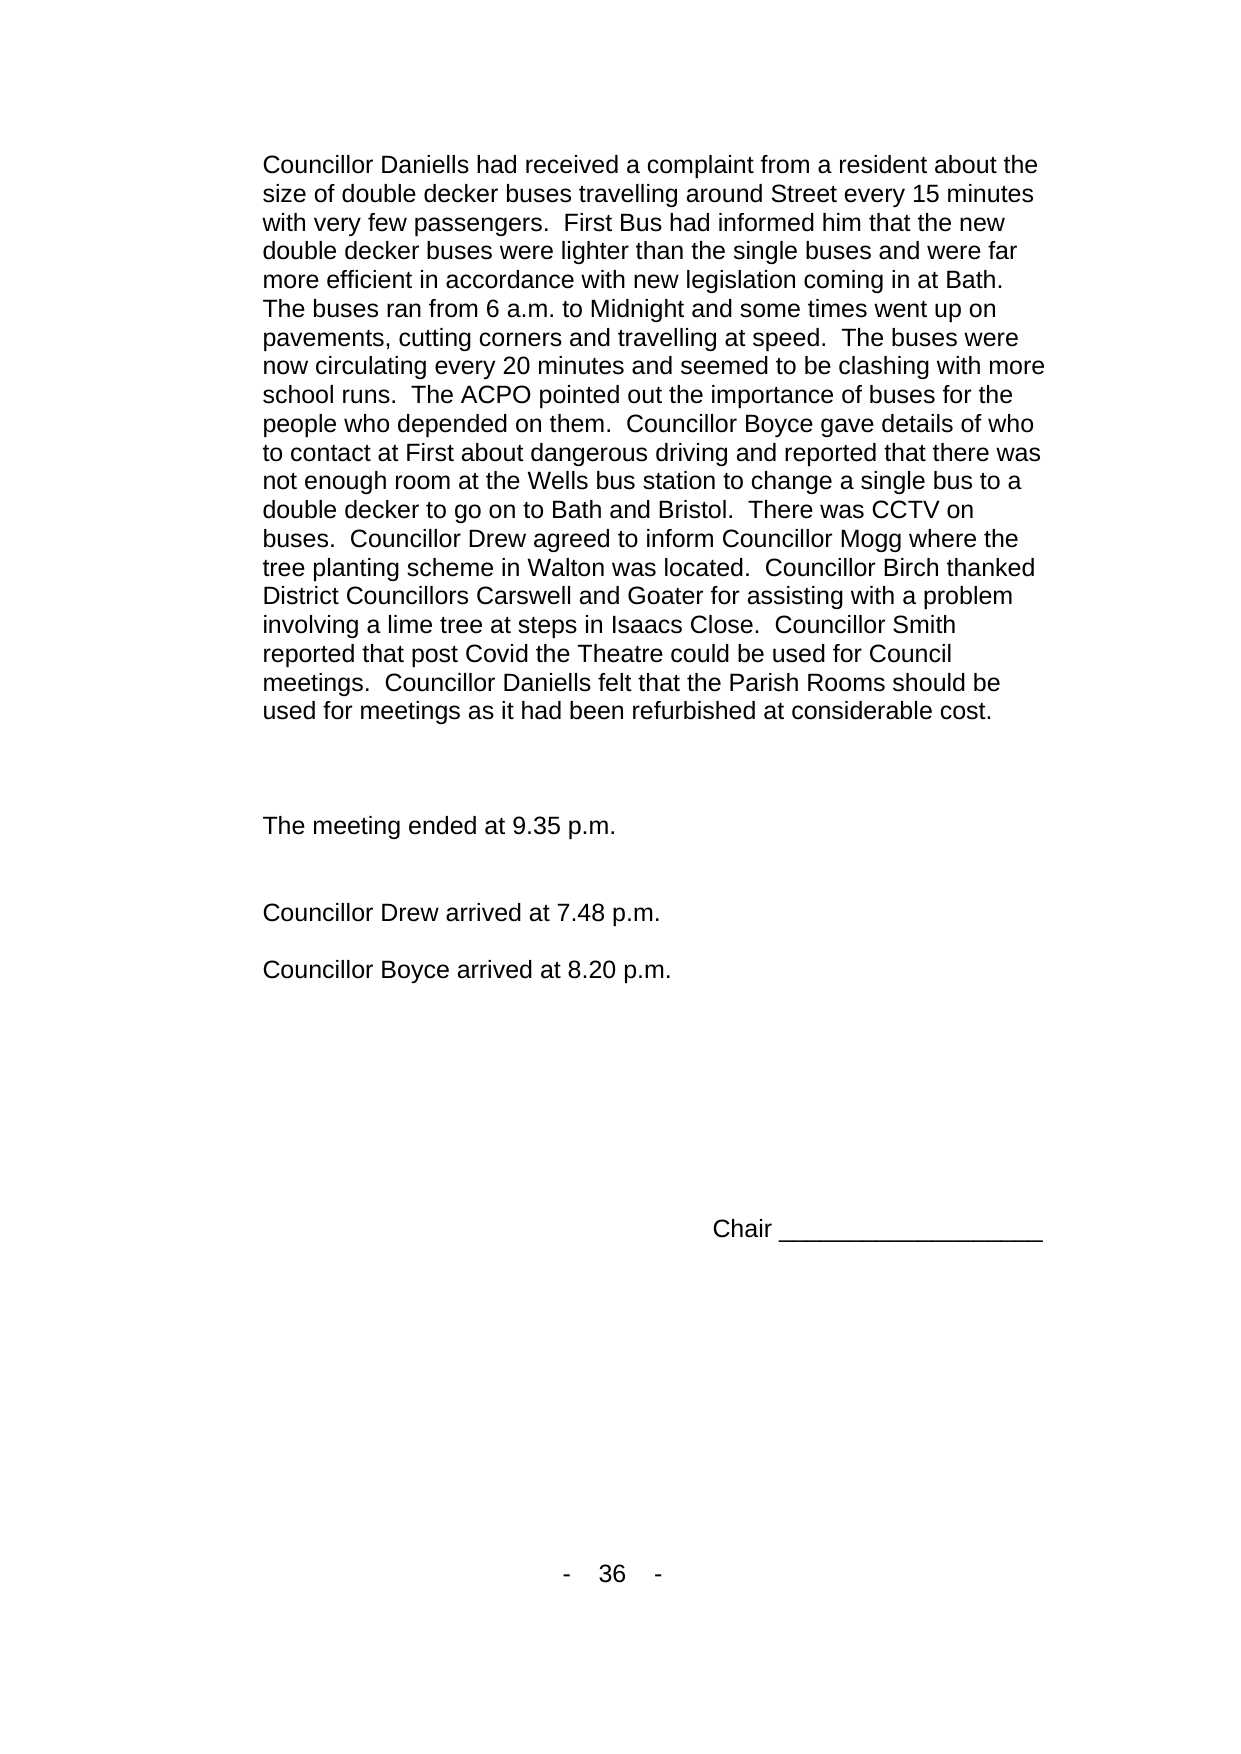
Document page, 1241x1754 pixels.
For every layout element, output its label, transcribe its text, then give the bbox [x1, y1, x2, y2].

text now circulating every 20 minutes and seemed to be clashing with more [187, 351, 1053, 380]
text school runs. The ACPO pointed out the importance of buses for the [187, 380, 1053, 409]
text Councillor Drew arrived at 7.48 p.m. [187, 897, 1053, 926]
text The meeting ended at 9.35 p.m. [187, 811, 1053, 840]
text meetings. Councillor Daniells felt that the Parish Rooms should be [187, 667, 1053, 696]
text Chair ___________________ [187, 1214, 1053, 1242]
text buses. Councillor Drew agreed to inform Councillor Mogg where the [187, 524, 1053, 552]
text used for meetings as it had been refurbished at considerable cost. [187, 696, 1053, 725]
text double decker buses were lighter than the single buses and were far [187, 236, 1053, 265]
text not enough room at the Wells bus station to change a single bus to a [187, 466, 1053, 495]
text involving a lime tree at steps in Isaacs Close. Councillor Smith [187, 610, 1053, 639]
text double decker to go on to Bath and Bristol. There was CCTV on [187, 495, 1053, 524]
text more efficient in accordance with new legislation coming in at Bath. [187, 265, 1053, 294]
text The buses ran from 6 a.m. to Midnight and some times went up on [187, 294, 1053, 322]
text pavements, cutting corners and travelling at speed. The buses were [187, 322, 1053, 351]
text Councillor Daniells had received a complaint from a resident about the [187, 150, 1053, 179]
text District Councillors Carswell and Goater for assisting with a problem [187, 581, 1053, 610]
text reported that post Covid the Theatre could be used for Council [187, 639, 1053, 667]
text size of double decker buses travelling around Street every 15 minutes [187, 179, 1053, 207]
text with very few passengers. First Bus had informed him that the new [187, 207, 1053, 236]
text - 36 - [187, 1559, 1053, 1587]
text people who depended on them. Councillor Boyce gave details of who [187, 409, 1053, 437]
text to contact at First about dangerous driving and reported that there was [187, 437, 1053, 466]
text tree planting scheme in Walton was located. Councillor Birch thanked [187, 552, 1053, 581]
text Councillor Boyce arrived at 8.20 p.m. [187, 955, 1053, 984]
